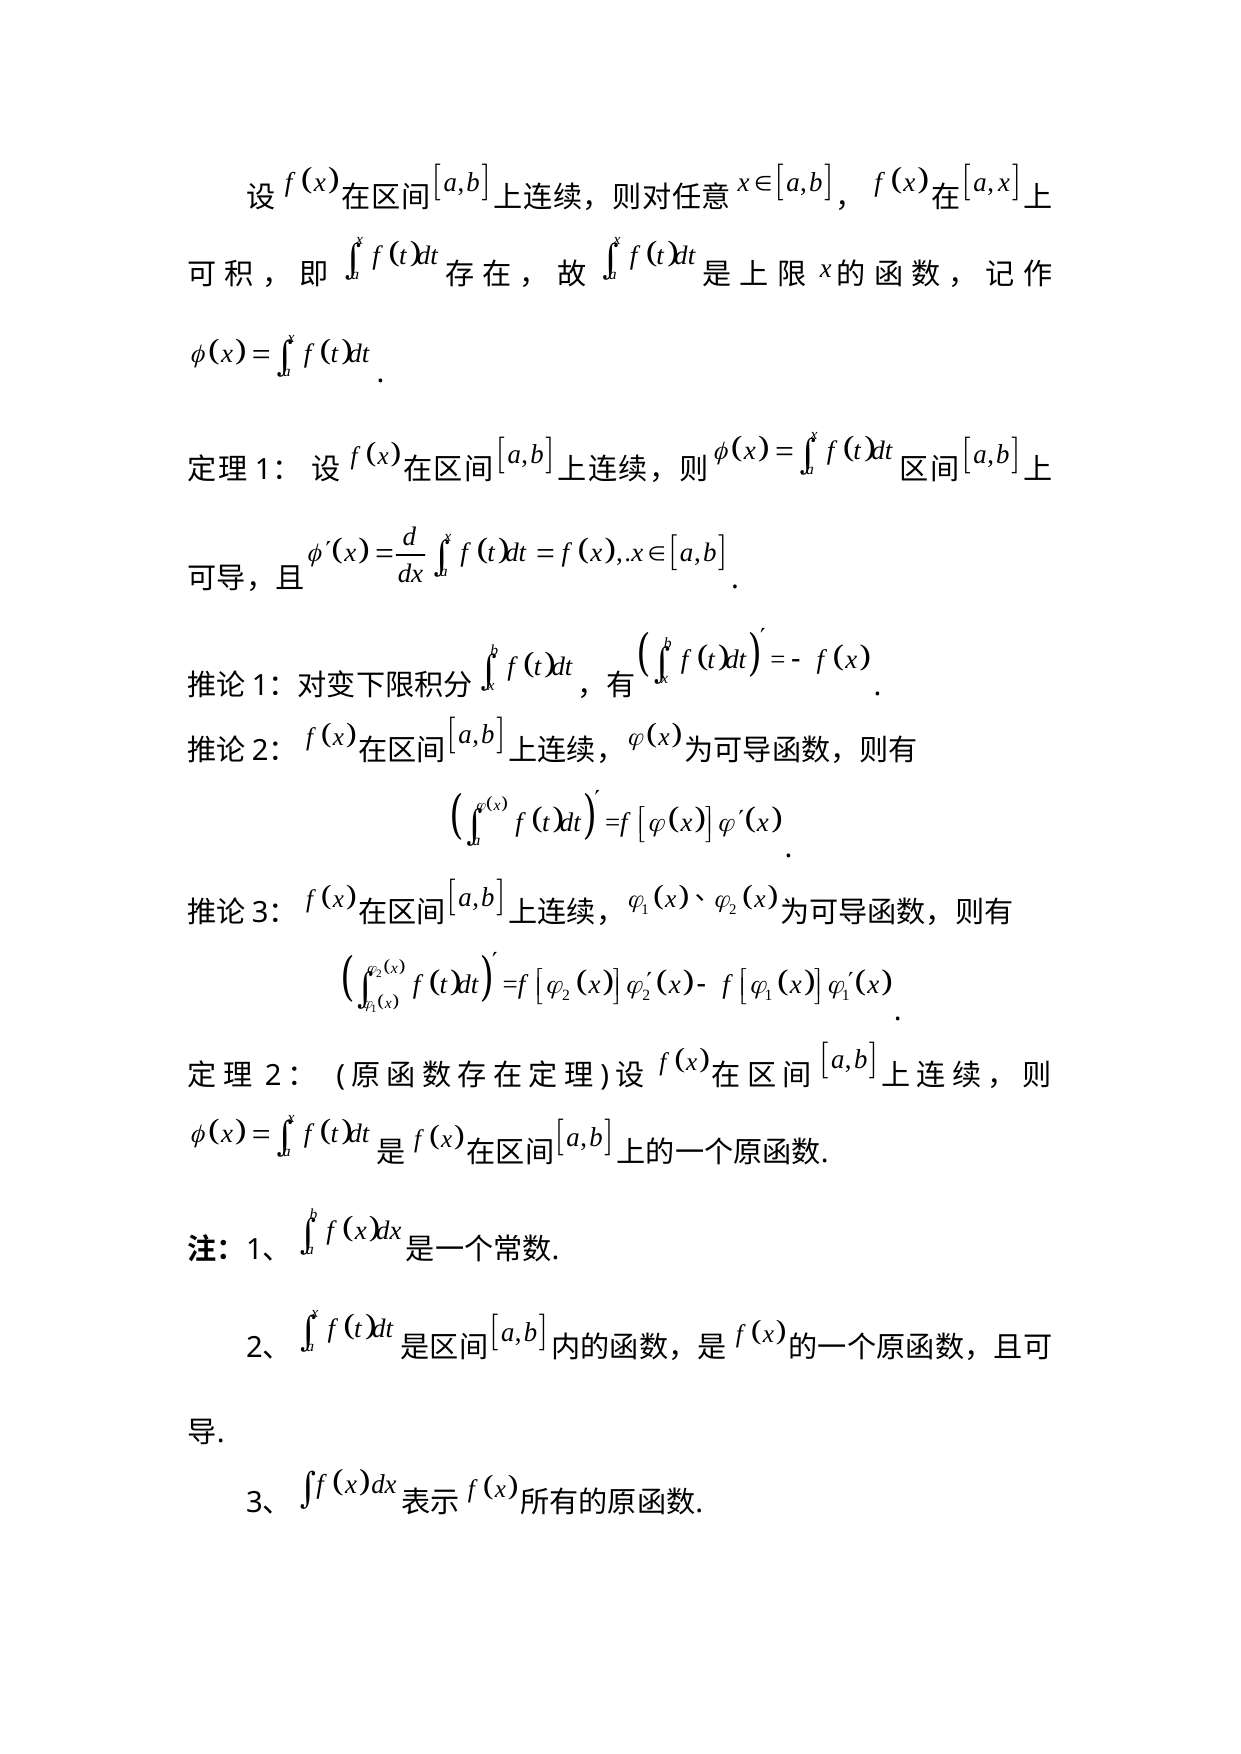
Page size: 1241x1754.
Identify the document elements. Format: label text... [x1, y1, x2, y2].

text 定理1： 设在区间上连续，则区间上可导，且. [187, 422, 1053, 617]
text 注：1、是一个常数. [187, 1202, 1053, 1299]
text 推论2：在区间上连续，为可导函数，则有 [187, 714, 1053, 779]
text . [187, 779, 1053, 877]
text 3、表示所有的原函数. [187, 1462, 1053, 1527]
text 定理2： (原函数存在定理)设在区间上连续，则是在区间上的一个原函数. [187, 1039, 1053, 1202]
text 推论3：在区间上连续，为可导函数，则有 [187, 877, 1053, 942]
text 设在区间上连续，则对任意，在上可积，即存在，故是上限的函数，记作. [187, 162, 1053, 422]
text 2、是区间内的函数，是的一个原函数，且可导. [187, 1299, 1053, 1462]
text . [187, 942, 1053, 1039]
text 推论1：对变下限积分，有. [187, 617, 1053, 714]
